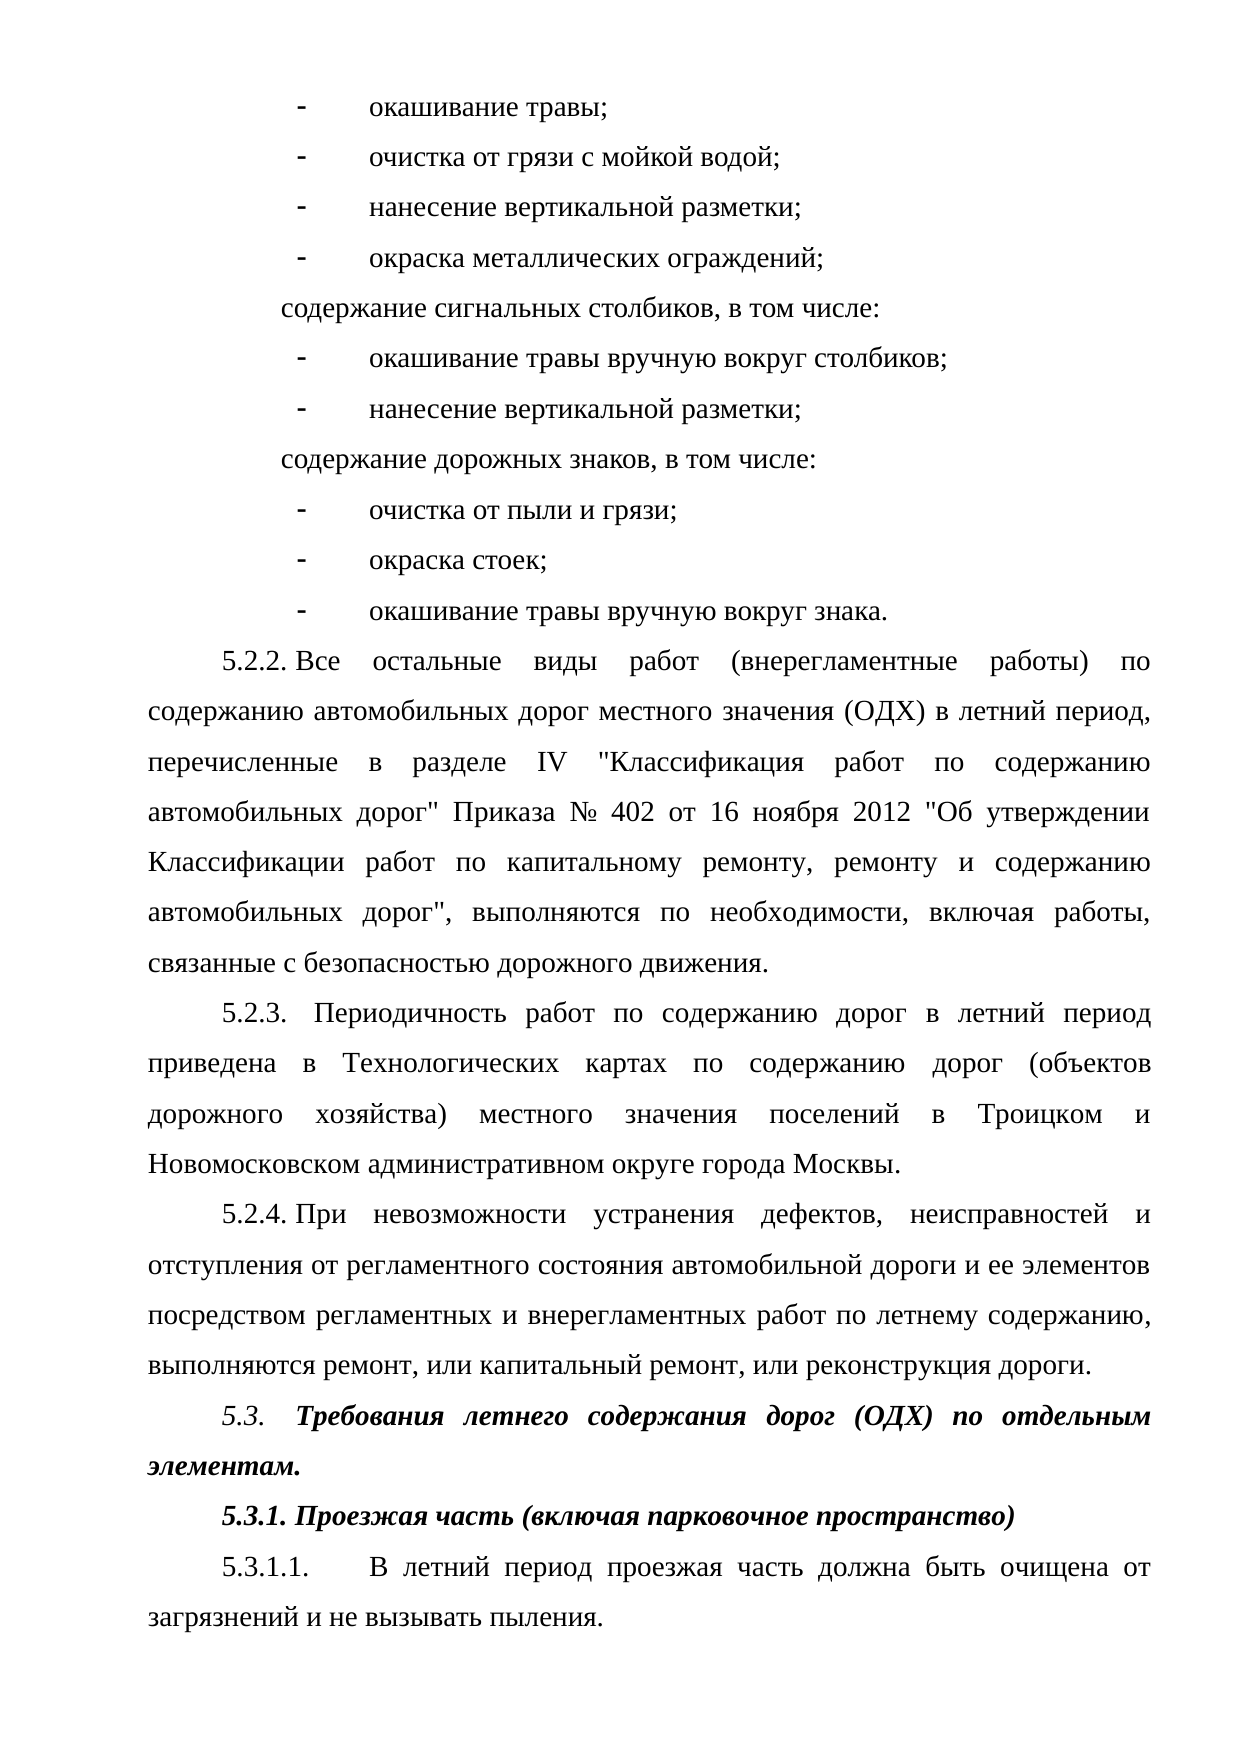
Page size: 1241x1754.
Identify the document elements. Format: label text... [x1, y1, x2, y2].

list очистка от грязи с мойкой водой; [223, 139, 1152, 173]
list очистка от пыли и грязи; [223, 492, 1152, 525]
list окашивание травы; [223, 89, 1152, 122]
list окашивание травы вручную вокруг столбиков; [223, 341, 1152, 374]
list окашивание травы вручную вокруг знака. [223, 593, 1152, 626]
list нанесение вертикальной разметки; [223, 391, 1152, 425]
subtitle В летний период проезжая часть должна быть очищена от загрязнений и не вызывать пыления. [148, 1549, 1152, 1632]
list нанесение вертикальной разметки; [223, 189, 1152, 223]
subtitle Периодичность работ по содержанию дорог в летний период приведена в Технологических картах по содержанию дорог (объектов дорожного хозяйства) местного значения поселений в Троицком и Новомосковском административном округе города Москвы. [148, 995, 1152, 1180]
list окраска стоек; [223, 542, 1152, 576]
text содержание дорожных знаков, в том числе: [207, 441, 1152, 475]
list окраска металлических ограждений; [223, 240, 1152, 273]
subtitle 5.3.1. Проезжая часть (включая парковочное пространство) [148, 1498, 1152, 1532]
text содержание сигнальных столбиков, в том числе: [207, 290, 1152, 324]
subtitle Требования летнего содержания дорог (ОДХ) по отдельным элементам. [148, 1398, 1152, 1482]
subtitle Все остальные виды работ (внерегламентные работы) по содержанию автомобильных дорог местного значения (ОДХ) в летний период, перечисленные в разделе IV "Классификация работ по содержанию автомобильных дорог" Приказа № 402 от 16 ноября 2012 "Об утверждении Классификации работ по капитальному ремонту, ремонту и содержанию автомобильных дорог", выполняются по необходимости, включая работы, связанные с безопасностью дорожного движения. [148, 643, 1152, 978]
subtitle При невозможности устранения дефектов, неисправностей и отступления от регламентного состояния автомобильной дороги и ее элементов посредством регламентных и внерегламентных работ по летнему содержанию, выполняются ремонт, или капитальный ремонт, или реконструкция дороги. [148, 1196, 1152, 1381]
